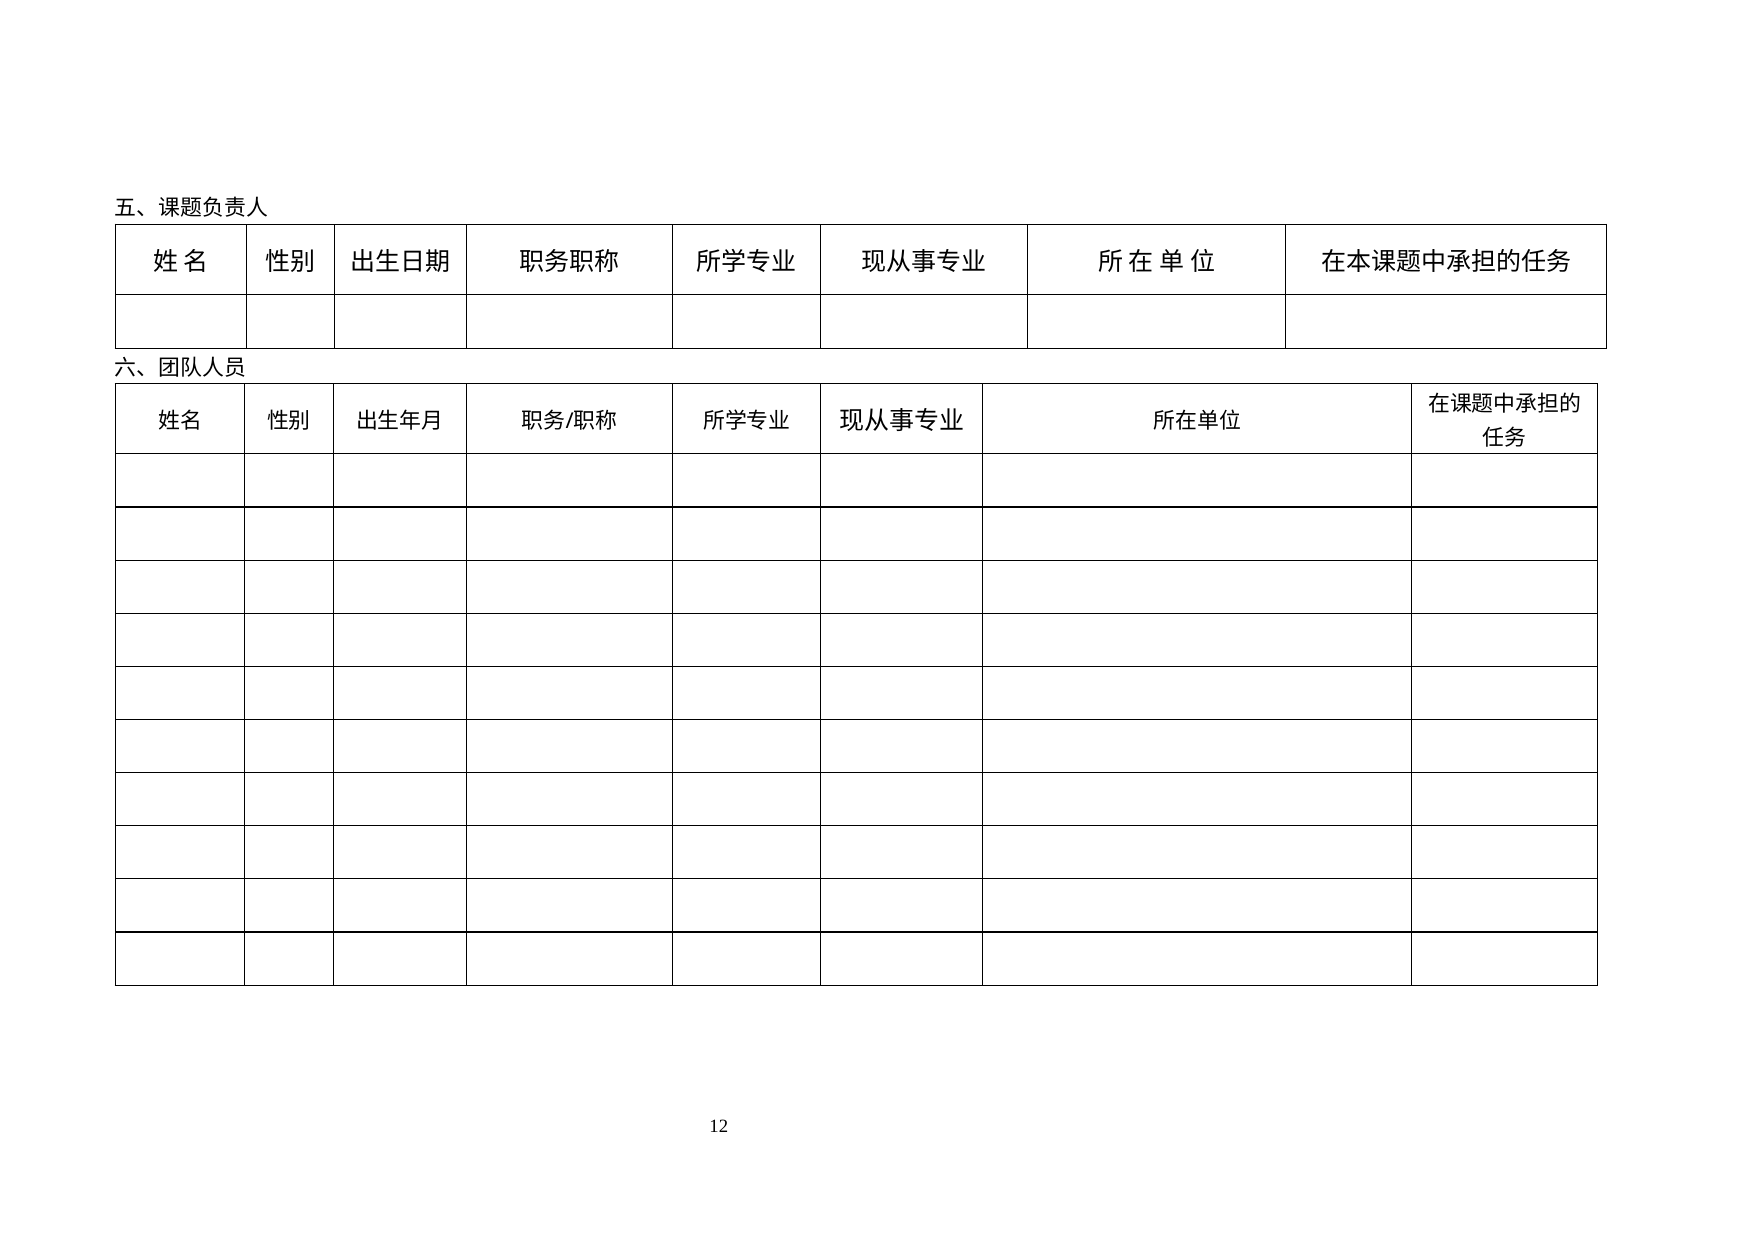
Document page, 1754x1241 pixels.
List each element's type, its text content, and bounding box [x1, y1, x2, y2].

table_header 所学专业 [673, 225, 820, 293]
text 五、课题负责人 [114, 189, 1604, 223]
table_cell [983, 933, 1411, 984]
table_cell [821, 879, 982, 931]
table_cell [245, 879, 333, 931]
table_header 姓名 [116, 384, 244, 453]
table_cell [334, 720, 466, 772]
table_cell [821, 667, 982, 719]
table_cell [245, 720, 333, 772]
table_cell [821, 614, 982, 666]
table_cell [821, 295, 1027, 348]
table_cell [821, 561, 982, 613]
table_header 职务/职称 [467, 384, 672, 453]
table_cell [247, 295, 334, 348]
table_cell [821, 933, 982, 984]
table_header 性别 [245, 384, 333, 453]
table_cell [983, 561, 1411, 613]
table_cell [245, 667, 333, 719]
table_cell [467, 667, 672, 719]
table_cell [983, 454, 1411, 506]
table_header 出生日期 [335, 225, 466, 293]
table_cell [245, 561, 333, 613]
table_cell [334, 508, 466, 559]
table_cell [673, 879, 820, 931]
table_cell [1412, 667, 1597, 719]
table_cell [673, 454, 820, 506]
table_header 职务职称 [467, 225, 672, 293]
table_cell [467, 295, 672, 348]
table_cell [673, 773, 820, 825]
table_header 所学专业 [673, 384, 820, 453]
table_header 在课题中承担的任务 [1412, 384, 1597, 453]
table_cell [467, 454, 672, 506]
table_cell [467, 614, 672, 666]
table_cell [673, 295, 820, 348]
table_cell [467, 508, 672, 559]
table_cell [334, 933, 466, 984]
table_cell [673, 508, 820, 559]
table_cell [116, 561, 244, 613]
table_cell [467, 879, 672, 931]
table_cell [1028, 295, 1285, 348]
table_cell [1412, 561, 1597, 613]
table_cell [116, 933, 244, 984]
table_cell [1412, 826, 1597, 878]
table_cell [116, 614, 244, 666]
table_cell [334, 614, 466, 666]
table_cell [983, 720, 1411, 772]
table_cell [673, 933, 820, 984]
table_cell [334, 561, 466, 613]
table_cell [983, 879, 1411, 931]
table_cell [467, 720, 672, 772]
table_cell [245, 826, 333, 878]
table_cell [467, 773, 672, 825]
table_cell [673, 667, 820, 719]
table_cell [116, 667, 244, 719]
table_cell [983, 667, 1411, 719]
table_cell [245, 454, 333, 506]
table_cell [245, 508, 333, 559]
table_cell [983, 614, 1411, 666]
table_cell [1412, 720, 1597, 772]
table_cell [334, 879, 466, 931]
table_cell [335, 295, 466, 348]
table_header 性别 [247, 225, 334, 293]
text 六、团队人员 [114, 349, 1604, 383]
table_cell [673, 720, 820, 772]
table_cell [116, 720, 244, 772]
table_cell [245, 933, 333, 984]
table_cell [821, 720, 982, 772]
table_header 所在单位 [983, 384, 1411, 453]
table_cell [467, 933, 672, 984]
table_cell [1286, 295, 1606, 348]
table_cell [1412, 773, 1597, 825]
table_cell [116, 826, 244, 878]
table_cell [1412, 614, 1597, 666]
table_cell [116, 508, 244, 559]
table_cell [467, 826, 672, 878]
table_cell [821, 508, 982, 559]
table_cell [467, 561, 672, 613]
table_cell [245, 614, 333, 666]
table_header 所 在 单 位 [1028, 225, 1285, 293]
table_cell [983, 773, 1411, 825]
table_cell [673, 826, 820, 878]
table_header 姓 名 [116, 225, 246, 293]
table_cell [983, 508, 1411, 559]
table_cell [821, 773, 982, 825]
table_cell [334, 454, 466, 506]
table_cell [821, 454, 982, 506]
table_cell [245, 773, 333, 825]
table_cell [1412, 454, 1597, 506]
table_cell [673, 614, 820, 666]
table_cell [116, 454, 244, 506]
table_cell [1412, 933, 1597, 984]
table_cell [334, 826, 466, 878]
table_cell [334, 667, 466, 719]
table_header 出生年月 [334, 384, 466, 453]
table_cell [116, 295, 246, 348]
table_cell [1412, 879, 1597, 931]
table_cell [983, 826, 1411, 878]
table_cell [821, 826, 982, 878]
table_cell [116, 773, 244, 825]
table_cell [334, 773, 466, 825]
table_cell [116, 879, 244, 931]
table_cell [1412, 508, 1597, 559]
table_header 现从事专业 [821, 384, 982, 453]
table_header 在本课题中承担的任务 [1286, 225, 1606, 293]
table_header 现从事专业 [821, 225, 1027, 293]
table_cell [673, 561, 820, 613]
